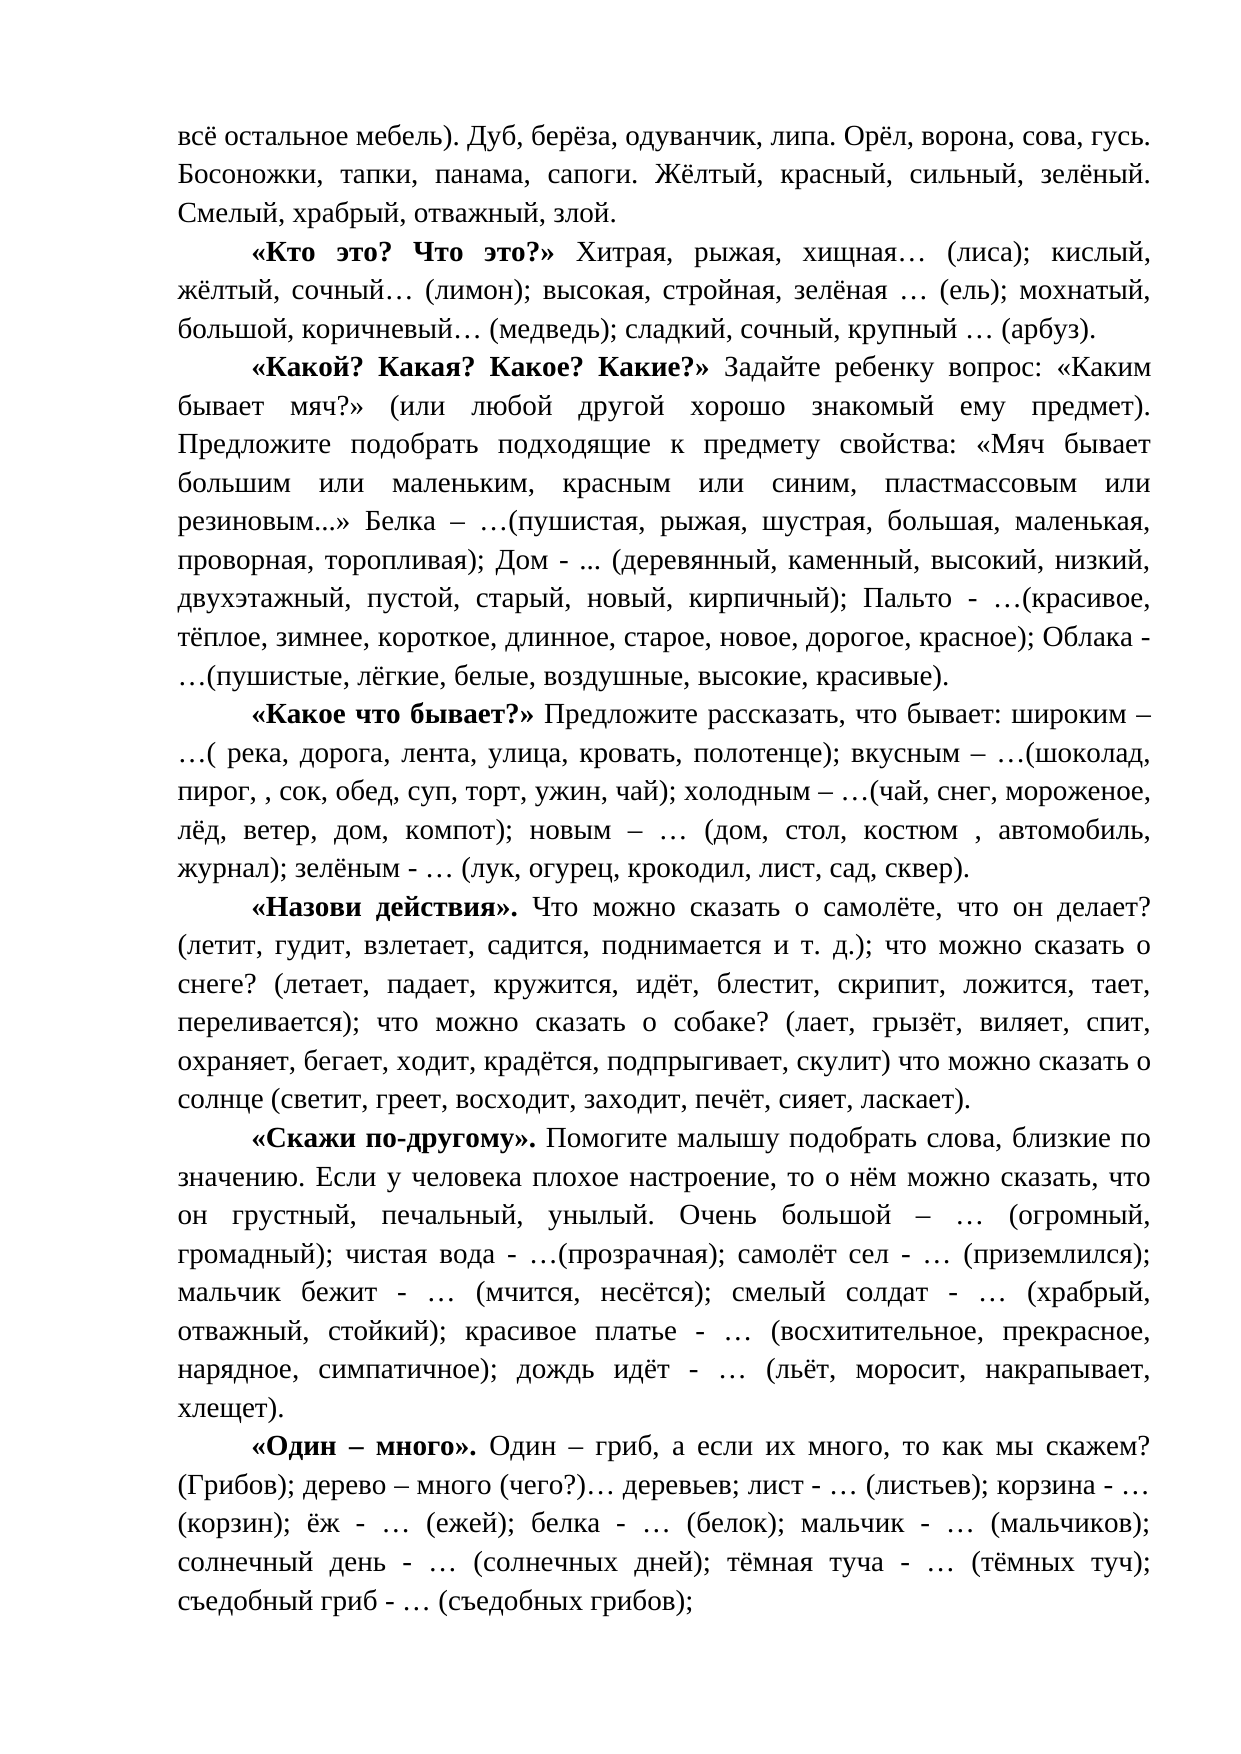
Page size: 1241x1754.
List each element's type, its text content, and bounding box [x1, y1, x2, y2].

text «Назови действия». Что можно сказать о самолёте, что он делает? (летит, гудит, взлетает, садится, поднимается и т. д.); что можно сказать о снеге? (летает, падает, кружится, идёт, блестит, скрипит, ложится, тает, переливается); что можно сказать о собаке? (лает, грызёт, виляет, спит, охраняет, бегает, ходит, крадётся, подпрыгивает, скулит) что можно сказать о солнце (светит, греет, восходит, заходит, печёт, сияет, ласкает). [177, 889, 1152, 1115]
text «Какое что бывает?» Предложите рассказать, что бывает: широким – …( река, дорога, лента, улица, кровать, полотенце); вкусным – …(шоколад, пирог, , сок, обед, суп, торт, ужин, чай); холодным – …(чай, снег, мороженое, лёд, ветер, дом, компот); новым – … (дом, стол, костюм , автомобиль, журнал); зелёным - … (лук, огурец, крокодил, лист, сад, сквер). [177, 696, 1152, 884]
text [177, 118, 1152, 229]
text «Один – много». Один – гриб, а если их много, то как мы скажем? (Грибов); дерево – много (чего?)… деревьев; лист - … (листьев); корзина - … (корзин); ёж - … (ежей); белка - … (белок); мальчик - … (мальчиков); солнечный день - … (солнечных дней); тёмная туча - … (тёмных туч); съедобный гриб - … (съедобных грибов); [177, 1428, 1152, 1616]
text «Кто это? Что это?» Хитрая, рыжая, хищная… (лиса); кислый, жёлтый, сочный… (лимон); высокая, стройная, зелёная … (ель); мохнатый, большой, коричневый… (медведь); сладкий, сочный, крупный … (арбуз). [177, 234, 1152, 344]
text «Какой? Какая? Какое? Какие?» Задайте ребенку вопрос: «Каким бывает мяч?» (или любой другой хорошо знакомый ему предмет). Предложите подобрать подходящие к предмету свойства: «Мяч бывает большим или маленьким, красным или синим, пластмассовым или резиновым...» Белка – …(пушистая, рыжая, шустрая, большая, маленькая, проворная, торопливая); Дом - ... (деревянный, каменный, высокий, низкий, двухэтажный, пустой, старый, новый, кирпичный); Пальто - …(красивое, тёплое, зимнее, короткое, длинное, старое, новое, дорогое, красное); Облака - …(пушистые, лёгкие, белые, воздушные, высокие, красивые). [177, 349, 1152, 691]
text «Скажи по-другому». Помогите малышу подобрать слова, близкие по значению. Если у человека плохое настроение, то о нём можно сказать, что он грустный, печальный, унылый. Очень большой – … (огромный, громадный); чистая вода - …(прозрачная); самолёт сел - … (приземлился); мальчик бежит - … (мчится, несётся); смелый солдат - … (храбрый, отважный, стойкий); красивое платье - … (восхитительное, прекрасное, нарядное, симпатичное); дождь идёт - … (льёт, моросит, накрапывает, хлещет). [177, 1120, 1152, 1423]
